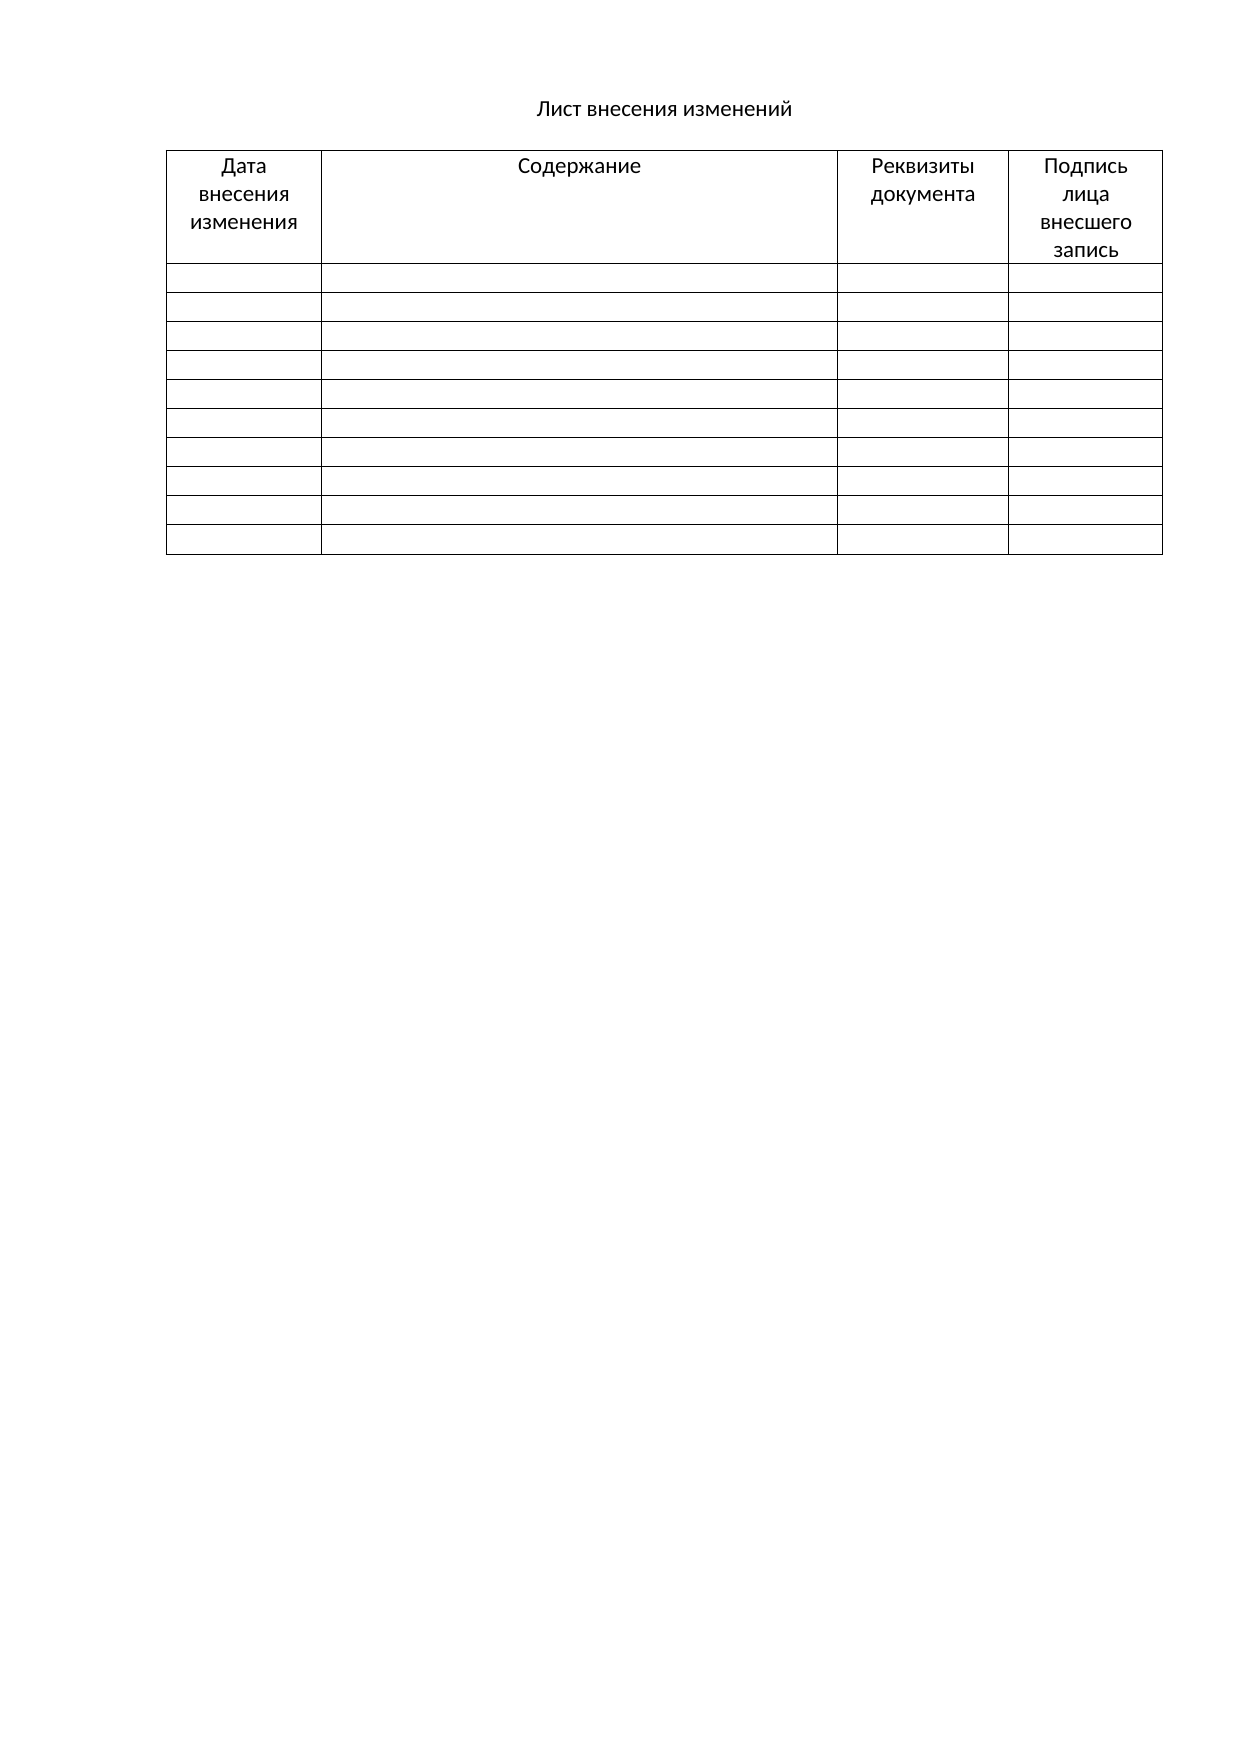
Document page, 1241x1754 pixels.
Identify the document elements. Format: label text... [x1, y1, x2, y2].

table_header Содержание [322, 151, 837, 263]
table_cell [1009, 438, 1162, 466]
table_cell [167, 467, 321, 495]
table_cell [322, 496, 837, 524]
table_cell [838, 467, 1008, 495]
table_cell [1009, 467, 1162, 495]
table_cell [167, 264, 321, 292]
table_cell [1009, 380, 1162, 408]
table_cell [838, 293, 1008, 321]
table_cell [167, 438, 321, 466]
table_cell [322, 264, 837, 292]
table_cell [1009, 496, 1162, 524]
table_cell [1009, 409, 1162, 437]
table_cell [838, 438, 1008, 466]
table_cell [838, 380, 1008, 408]
table_cell [167, 409, 321, 437]
text Лист внесения изменений [177, 94, 1152, 122]
table_cell [838, 322, 1008, 350]
table_cell [322, 409, 837, 437]
table_cell [1009, 264, 1162, 292]
table_cell [1009, 322, 1162, 350]
table_cell [838, 264, 1008, 292]
table_header Дата внесения изменения [167, 151, 321, 263]
table_cell [838, 496, 1008, 524]
table_cell [167, 293, 321, 321]
table_cell [322, 380, 837, 408]
table_header Подпись лица внесшего запись [1009, 151, 1162, 263]
table_cell [838, 409, 1008, 437]
table_cell [167, 322, 321, 350]
table_cell [322, 438, 837, 466]
table_cell [322, 322, 837, 350]
table_cell [322, 525, 837, 553]
table_cell [167, 496, 321, 524]
table_cell [167, 380, 321, 408]
table_cell [838, 525, 1008, 553]
table_header Реквизиты документа [838, 151, 1008, 263]
table_cell [838, 351, 1008, 379]
table_cell [167, 351, 321, 379]
table_cell [1009, 351, 1162, 379]
table_cell [167, 525, 321, 553]
table_cell [322, 351, 837, 379]
table_cell [1009, 293, 1162, 321]
table_cell [1009, 525, 1162, 553]
table_cell [322, 467, 837, 495]
table_cell [322, 293, 837, 321]
